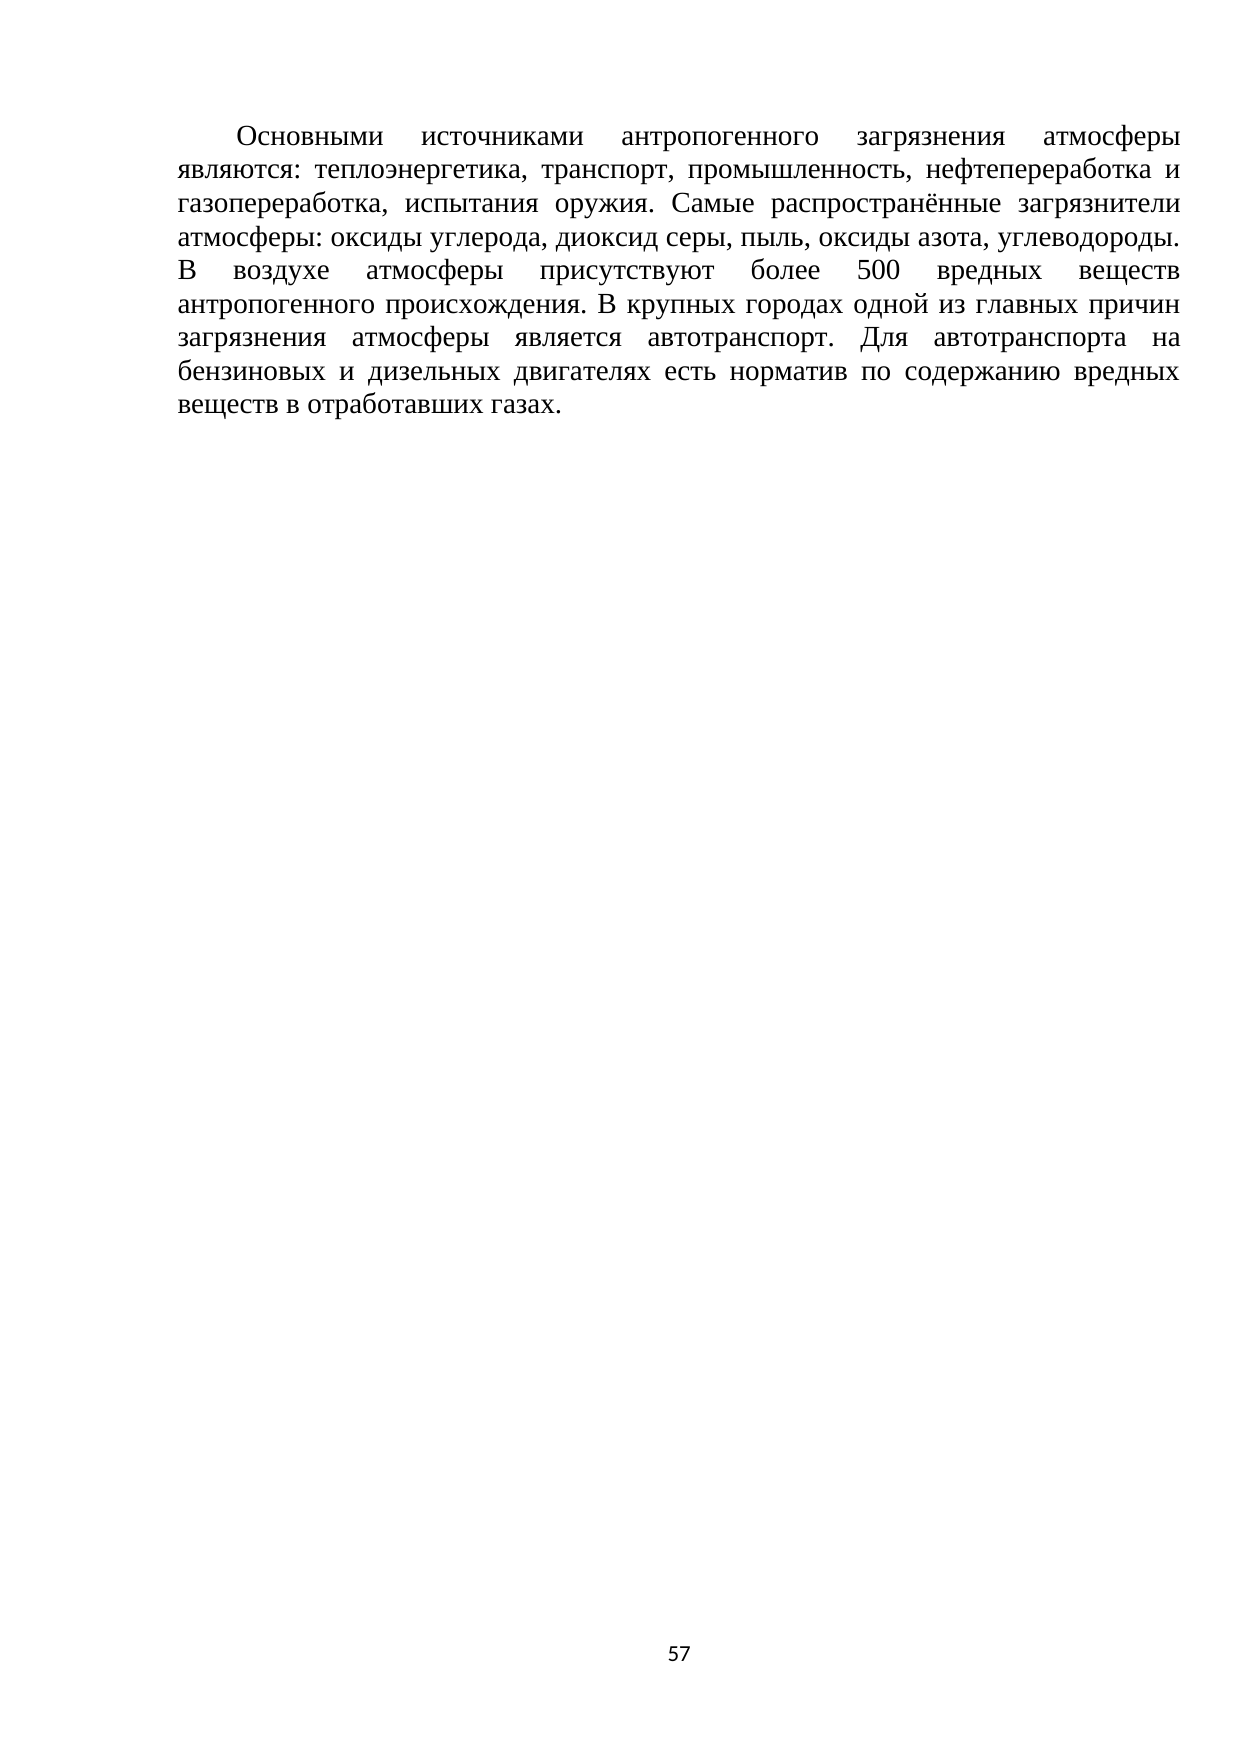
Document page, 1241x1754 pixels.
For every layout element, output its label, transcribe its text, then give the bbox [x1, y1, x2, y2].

text Основными источниками антропогенного загрязнения атмосферы являются: теплоэнергетика, транспорт, промышленность, нефтепереработка и газопереработка, испытания оружия. Самые распространённые загрязнители атмосферы: оксиды углерода, диоксид серы, пыль, оксиды азота, углеводороды. В воздухе атмосферы присутствуют более 500 вредных веществ антропогенного происхождения. В крупных городах одной из главных причин загрязнения атмосферы является автотранспорт. Для автотранспорта на бензиновых и дизельных двигателях есть норматив по содержанию вредных веществ в отработавших газах. [177, 118, 1181, 420]
